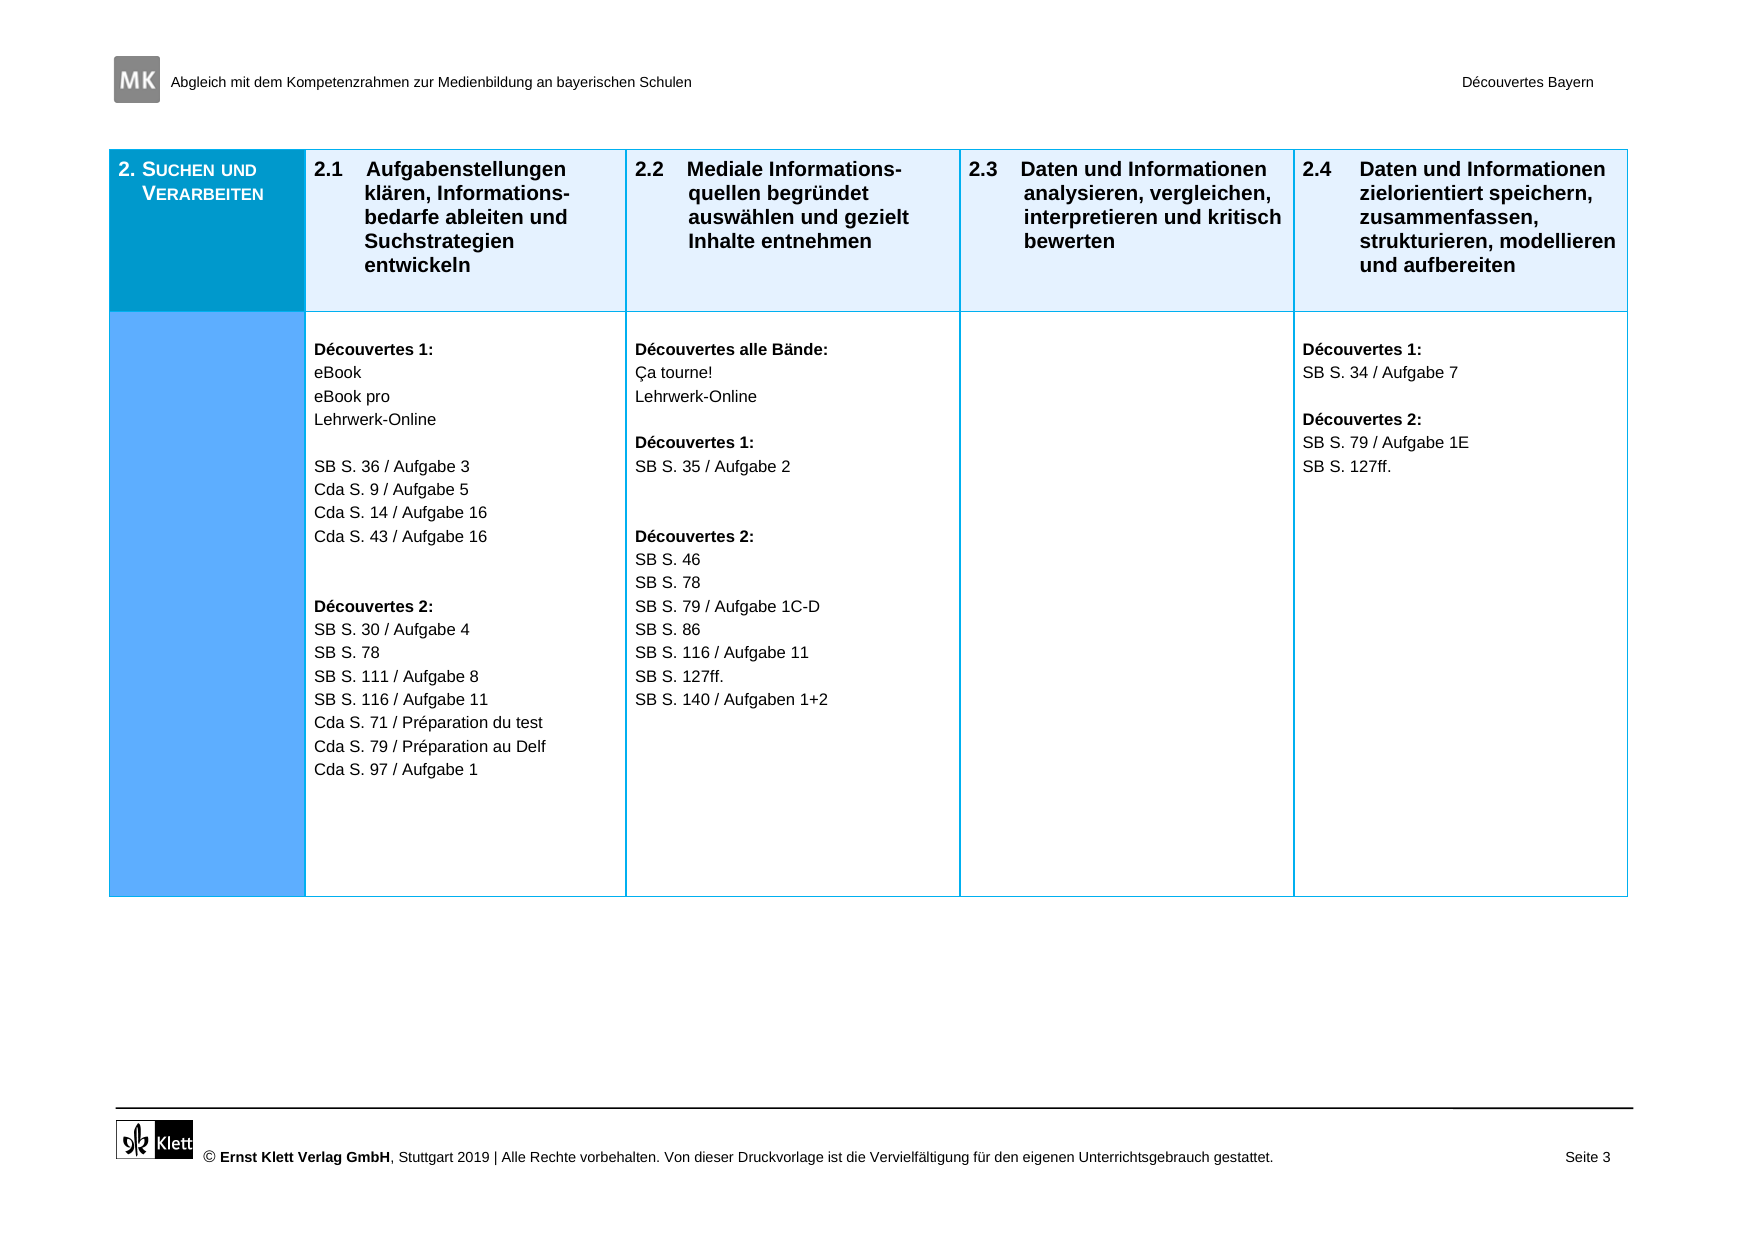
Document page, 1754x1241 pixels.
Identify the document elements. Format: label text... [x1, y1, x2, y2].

table_header Suchen und Verarbeiten [110, 150, 304, 311]
table_cell Découvertes 1: SB S. 34 / Aufgabe 7 Découvertes 2: SB S. 79 / Aufgabe 1E SB S. 127ff. [1295, 312, 1627, 896]
table_cell Découvertes 1: eBook eBook pro Lehrwerk-Online SB S. 36 / Aufgabe 3 Cda S. 9 / Aufgabe 5 Cda S. 14 / Aufgabe 16 Cda S. 43 / Aufgabe 16 Découvertes 2: SB S. 30 / Aufgabe 4 SB S. 78 SB S. 111 / Aufgabe 8 SB S. 116 / Aufgabe 11 Cda S. 71 / Préparation du test Cda S. 79 / Préparation au Delf Cda S. 97 / Aufgabe 1 [306, 312, 625, 896]
picture [116, 1120, 193, 1159]
table_cell [110, 312, 304, 896]
picture [113, 56, 160, 103]
table_cell Découvertes alle Bände: Ça tourne! Lehrwerk-Online Découvertes 1: SB S. 35 / Aufgabe 2 Découvertes 2: SB S. 46 SB S. 78 SB S. 79 / Aufgabe 1C-D SB S. 86 SB S. 116 / Aufgabe 11 SB S. 127ff. SB S. 140 / Aufgaben 1+2 [627, 312, 959, 896]
table_header 2.3 Daten und Informationen analysieren, vergleichen, interpretieren und kritisch bewerten [961, 150, 1293, 311]
table_header 2.1 Aufgabenstellungen klären, Informations-bedarfe ableiten und Suchstrategien entwickeln [306, 150, 625, 311]
table_cell [961, 312, 1293, 896]
table_header 2.4 Daten und Informationen zielorientiert speichern, zusammenfassen, strukturieren, modellieren und aufbereiten [1295, 150, 1627, 311]
table_header 2.2 Mediale Informations-quellen begründet auswählen und gezielt Inhalte entnehmen [627, 150, 959, 311]
